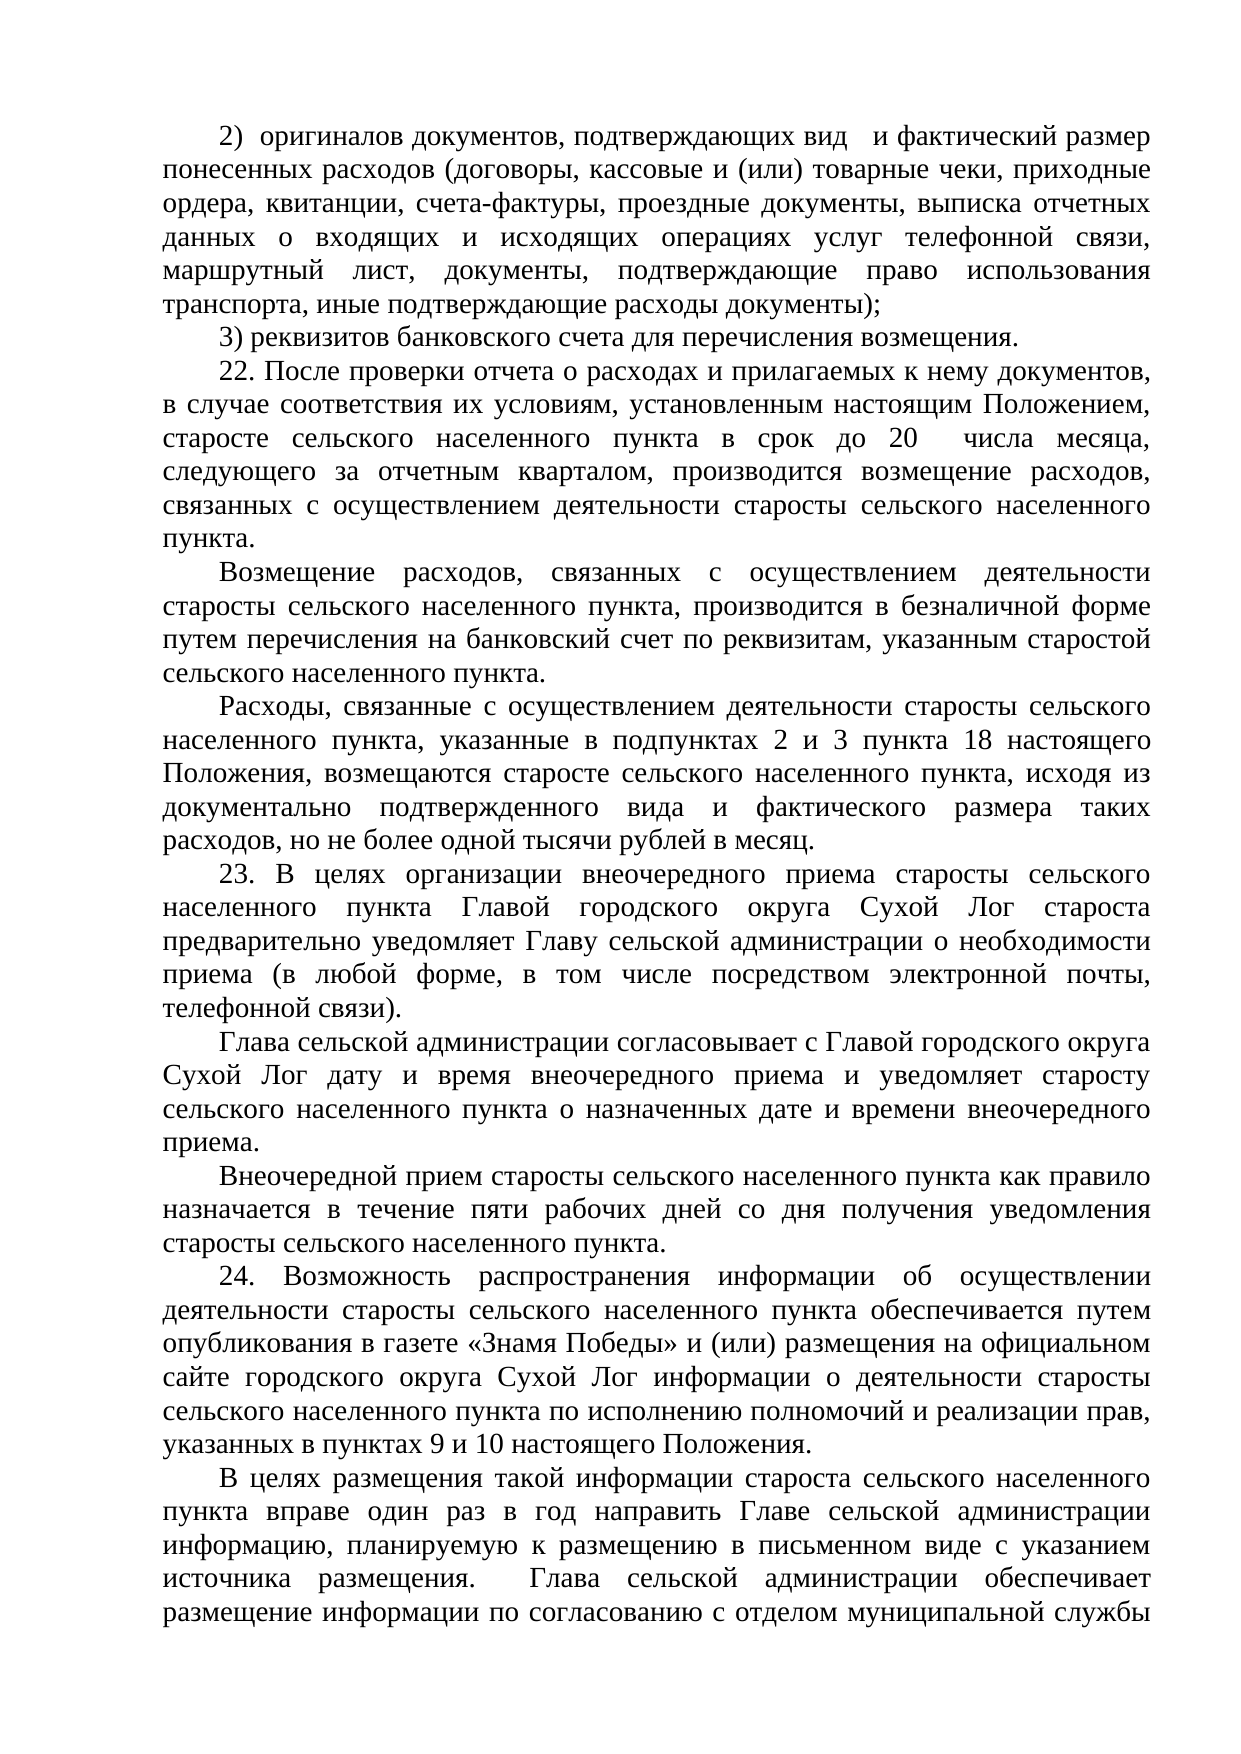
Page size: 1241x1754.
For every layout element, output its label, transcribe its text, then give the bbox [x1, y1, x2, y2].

text 3) реквизитов банковского счета для перечисления возмещения. [162, 319, 1152, 353]
text 22. После проверки отчета о расходах и прилагаемых к нему документов, в случае соответствия их условиям, установленным настоящим Положением, старосте сельского населенного пункта в срок до 20 числа месяца, следующего за отчетным кварталом, производится возмещение расходов, связанных с осуществлением деятельности старосты сельского населенного пункта. [162, 353, 1152, 554]
text Возмещение расходов, связанных с осуществлением деятельности старосты сельского населенного пункта, производится в безналичной форме путем перечисления на банковский счет по реквизитам, указанным старостой сельского населенного пункта. [162, 554, 1152, 688]
text 2) оригиналов документов, подтверждающих вид и фактический размер понесенных расходов (договоры, кассовые и (или) товарные чеки, приходные ордера, квитанции, счета-фактуры, проездные документы, выписка отчетных данных о входящих и исходящих операциях услуг телефонной связи, маршрутный лист, документы, подтверждающие право использования транспорта, иные подтверждающие расходы документы); [162, 118, 1152, 319]
text 24. Возможность распространения информации об осуществлении деятельности старосты сельского населенного пункта обеспечивается путем опубликования в газете «Знамя Победы» и (или) размещения на официальном сайте городского округа Сухой Лог информации о деятельности старосты сельского населенного пункта по исполнению полномочий и реализации прав, указанных в пунктах 9 и 10 настоящего Положения. [162, 1258, 1152, 1460]
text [162, 1460, 1152, 1627]
text Внеочередной прием старосты сельского населенного пункта как правило назначается в течение пяти рабочих дней со дня получения уведомления старосты сельского населенного пункта. [162, 1158, 1152, 1258]
text 23. В целях организации внеочередного приема старосты сельского населенного пункта Главой городского округа Сухой Лог староста предварительно уведомляет Главу сельской администрации о необходимости приема (в любой форме, в том числе посредством электронной почты, телефонной связи). [162, 856, 1152, 1024]
text Расходы, связанные с осуществлением деятельности старосты сельского населенного пункта, указанные в подпунктах 2 и 3 пункта 18 настоящего Положения, возмещаются старосте сельского населенного пункта, исходя из документально подтвержденного вида и фактического размера таких расходов, но не более одной тысячи рублей в месяц. [162, 688, 1152, 856]
text Глава сельской администрации согласовывает с Главой городского округа Сухой Лог дату и время внеочередного приема и уведомляет старосту сельского населенного пункта о назначенных дате и времени внеочередного приема. [162, 1024, 1152, 1158]
